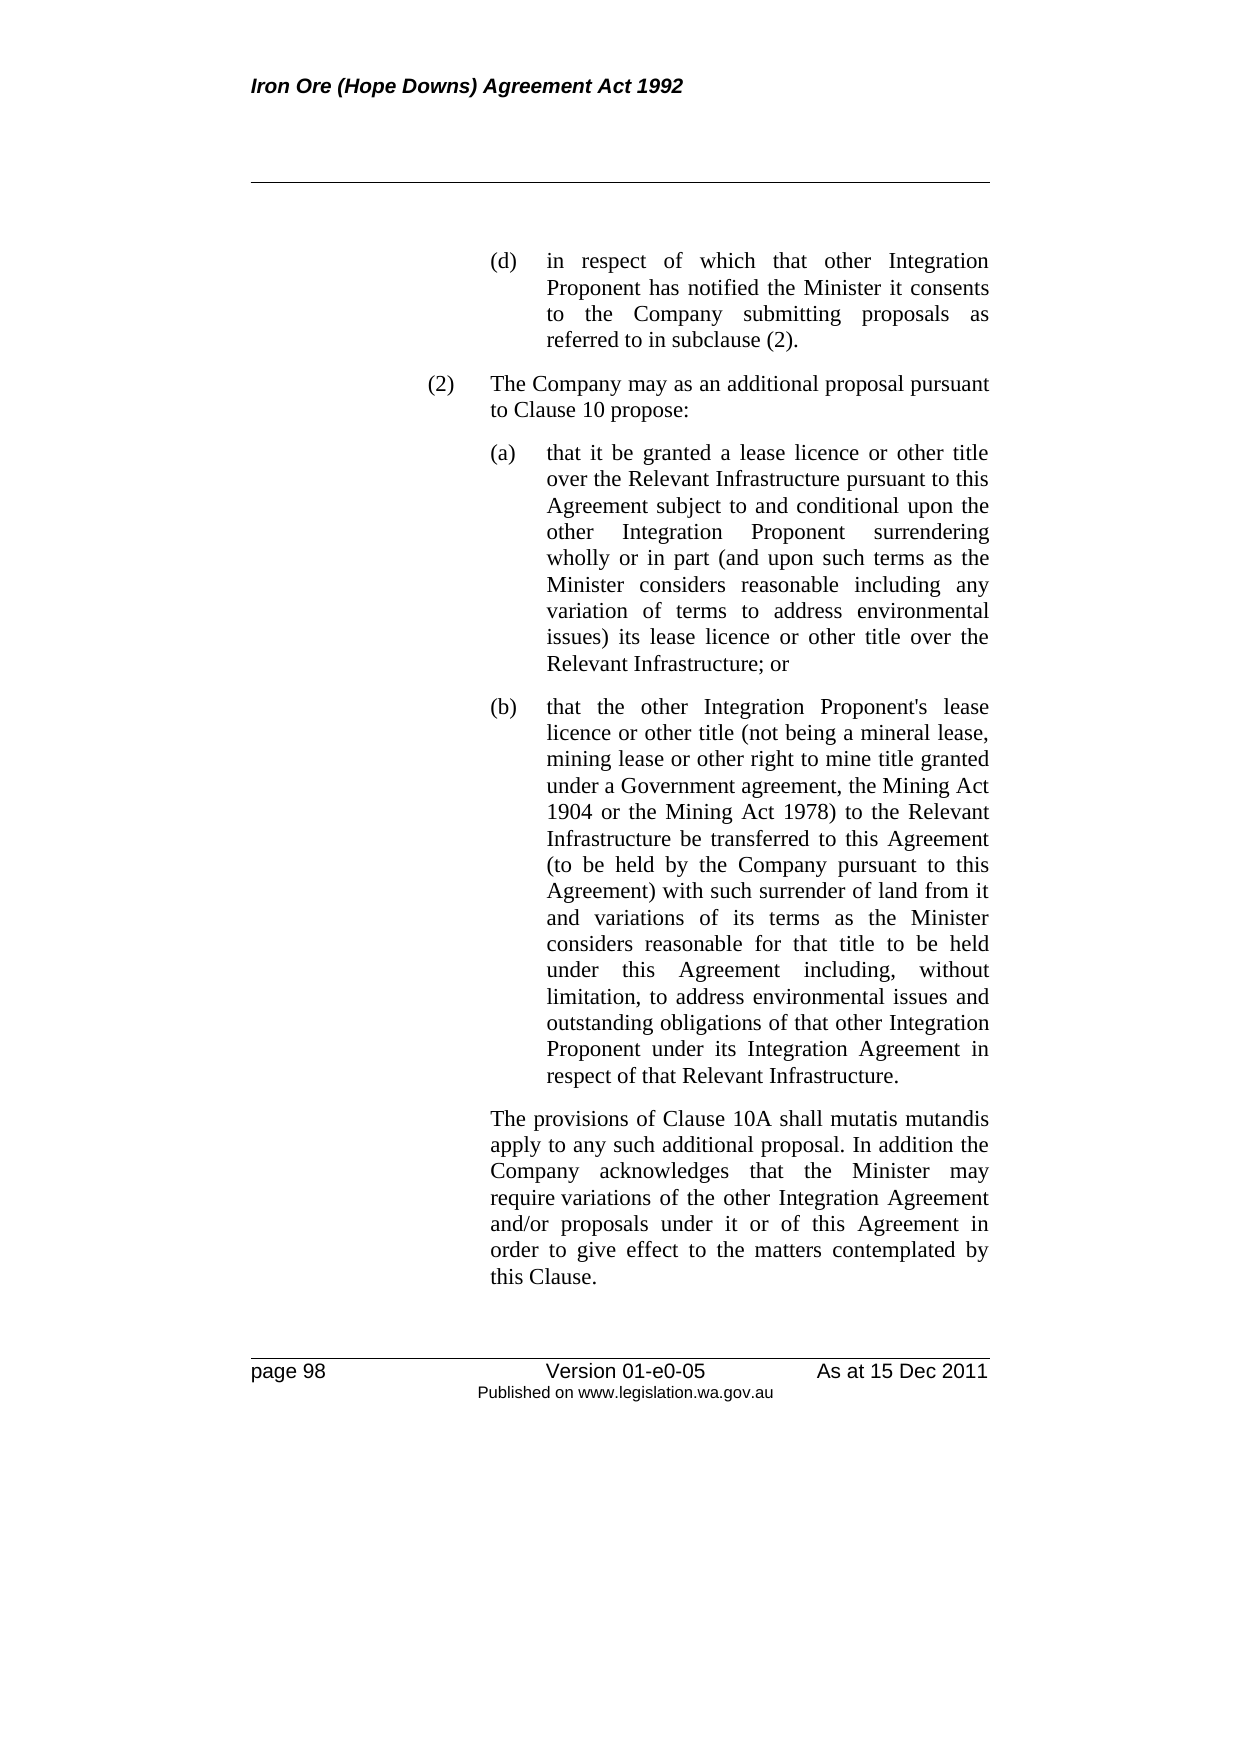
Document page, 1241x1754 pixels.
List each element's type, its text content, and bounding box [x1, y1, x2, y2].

text (d) in respect of which that other Integration Proponent has notified the Minister it consents to the Company submitting proposals as referred to in subclause (2). [490, 247, 990, 353]
text (2) The Company may as an additional proposal pursuant to Clause 10 propose: [428, 369, 990, 422]
text The provisions of Clause 10A shall mutatis mutandis apply to any such additional proposal. In addition the Company acknowledges that the Minister may require variations of the other Integration Agreement and/or proposals under it or of this Agreement in order to give effect to the matters contemplated by this Clause. [490, 1105, 990, 1289]
text (b) that the other Integration Proponent's lease licence or other title (not being a mineral lease, mining lease or other right to mine title granted under a Government agreement, the Mining Act 1904 or the Mining Act 1978) to the Relevant Infrastructure be transferred to this Agreement (to be held by the Company pursuant to this Agreement) with such surrender of land from it and variations of its terms as the Minister considers reasonable for that title to be held under this Agreement including, without limitation, to address environmental issues and outstanding obligations of that other Integration Proponent under its Integration Agreement in respect of that Relevant Infrastructure. [490, 693, 990, 1088]
text (a) that it be granted a lease licence or other title over the Relevant Infrastructure pursuant to this Agreement subject to and conditional upon the other Integration Proponent surrendering wholly or in part (and upon such terms as the Minister considers reasonable including any variation of terms to address environmental issues) its lease licence or other title over the Relevant Infrastructure; or [490, 439, 990, 676]
